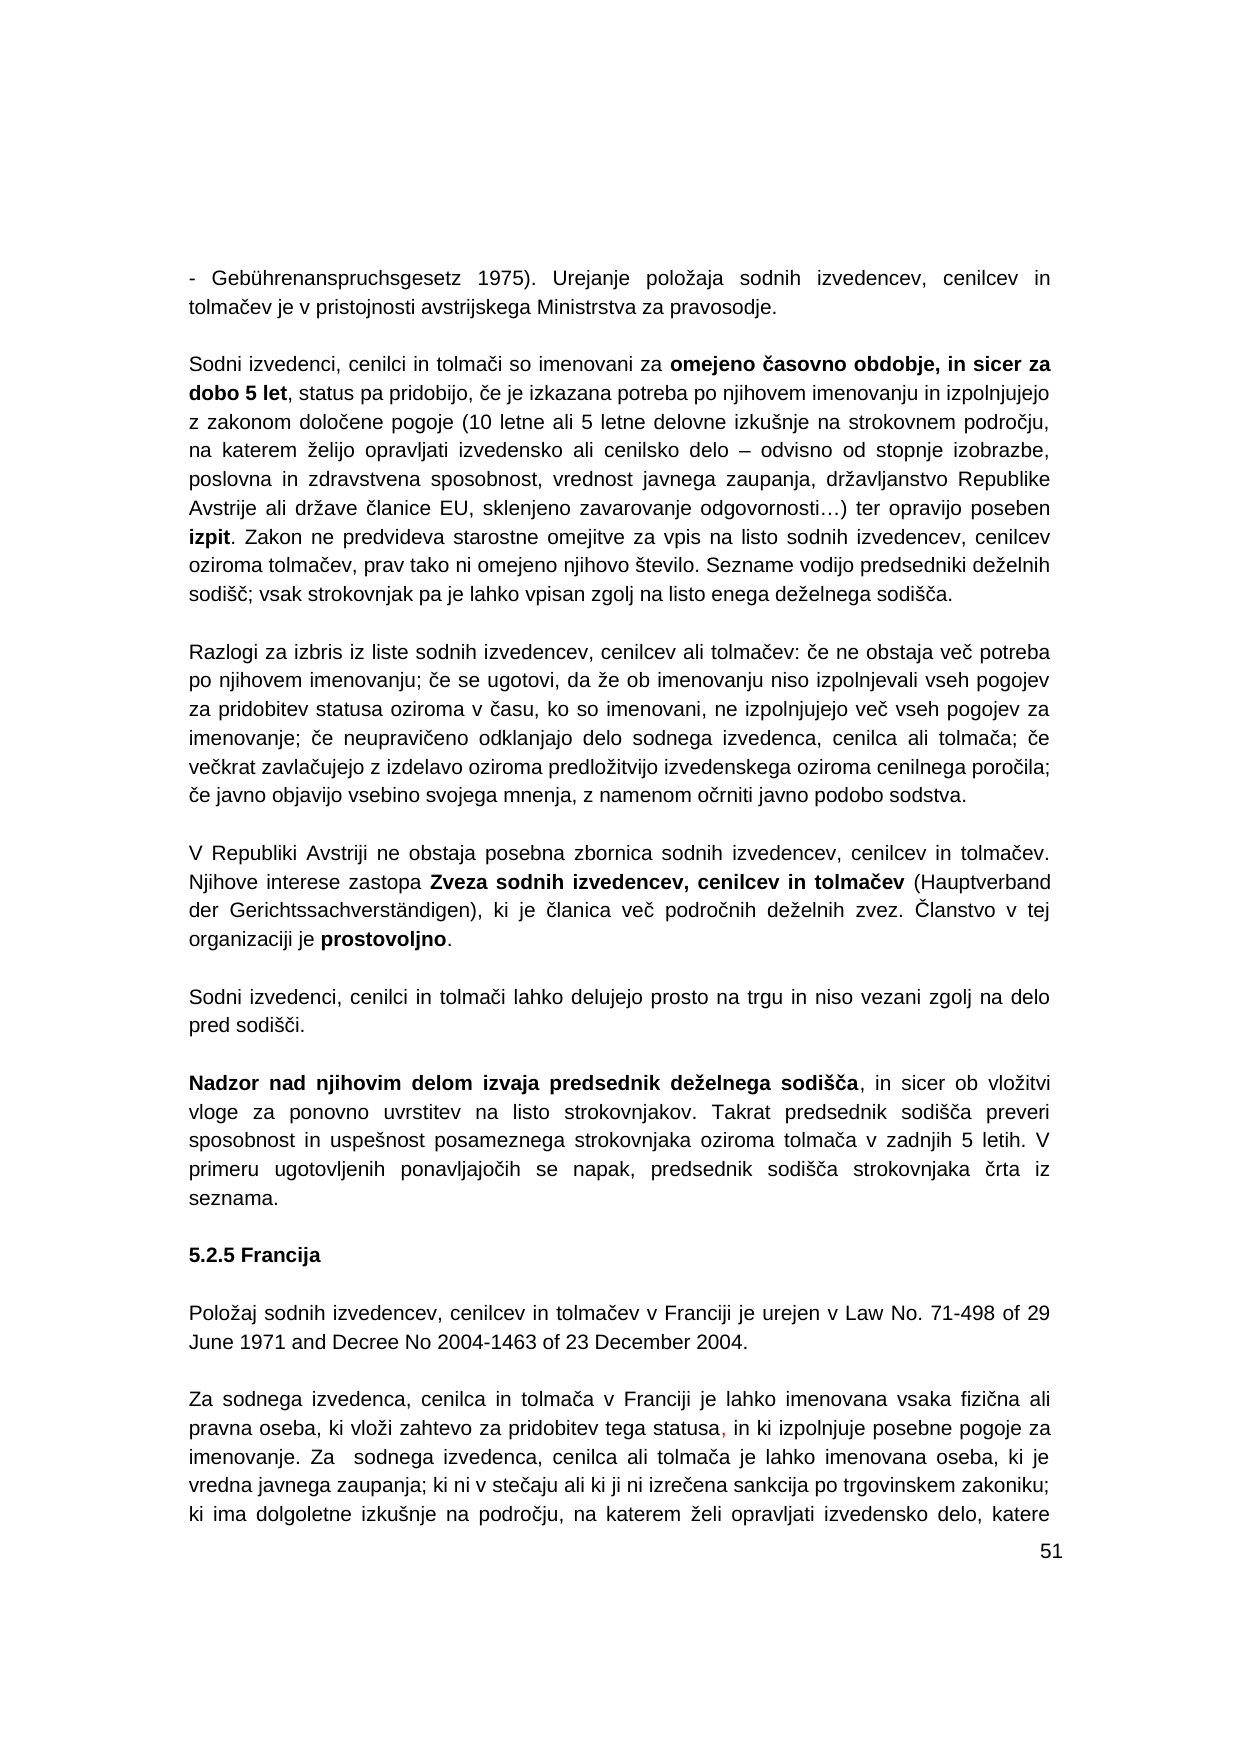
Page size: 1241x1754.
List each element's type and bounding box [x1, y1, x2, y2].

table_cell [177, 266, 1062, 1536]
